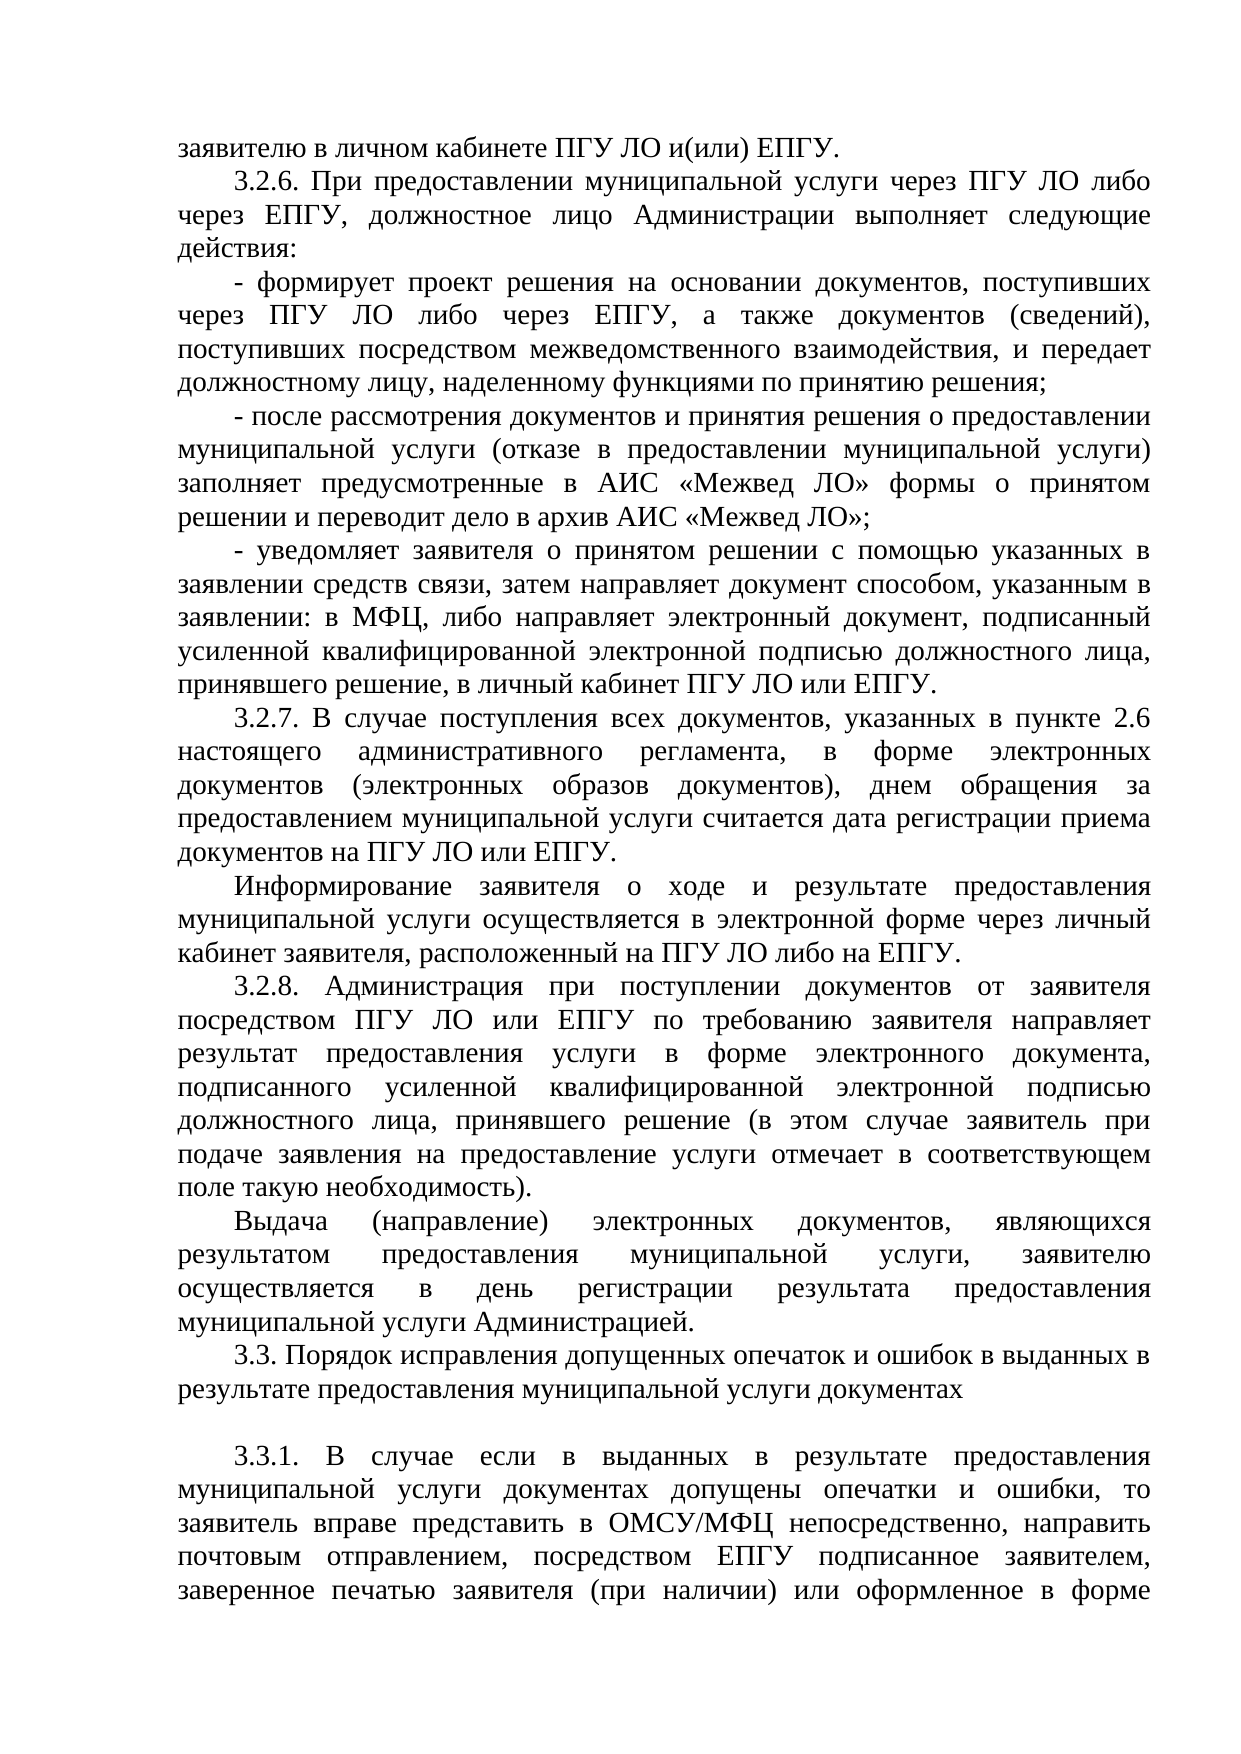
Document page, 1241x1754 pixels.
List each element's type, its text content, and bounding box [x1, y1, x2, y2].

text 3.2.7. В случае поступления всех документов, указанных в пункте 2.6 настоящего административного регламента, в форме электронных документов (электронных образов документов), днем обращения за предоставлением муниципальной услуги считается дата регистрации приема документов на ПГУ ЛО или ЕПГУ. [177, 700, 1152, 868]
text 3.2.8. Администрация при поступлении документов от заявителя посредством ПГУ ЛО или ЕПГУ по требованию заявителя направляет результат предоставления услуги в форме электронного документа, подписанного усиленной квалифицированной электронной подписью должностного лица, принявшего решение (в этом случае заявитель при подаче заявления на предоставление услуги отмечает в соответствующем поле такую необходимость). [177, 968, 1152, 1203]
text - после рассмотрения документов и принятия решения о предоставлении муниципальной услуги (отказе в предоставлении муниципальной услуги) заполняет предусмотренные в АИС «Межвед ЛО» формы о принятом решении и переводит дело в архив АИС «Межвед ЛО»; [177, 398, 1152, 532]
text - формирует проект решения на основании документов, поступивших через ПГУ ЛО либо через ЕПГУ, а также документов (сведений), поступивших посредством межведомственного взаимодействия, и передает должностному лицу, наделенному функциями по принятию решения; [177, 264, 1152, 398]
text 3.3. Порядок исправления допущенных опечаток и ошибок в выданных в результате предоставления муниципальной услуги документах [177, 1337, 1152, 1404]
text Информирование заявителя о ходе и результате предоставления муниципальной услуги осуществляется в электронной форме через личный кабинет заявителя, расположенный на ПГУ ЛО либо на ЕПГУ. [177, 868, 1152, 968]
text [177, 130, 1152, 163]
text 3.2.6. При предоставлении муниципальной услуги через ПГУ ЛО либо через ЕПГУ, должностное лицо Администрации выполняет следующие действия: [177, 163, 1152, 264]
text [177, 1438, 1152, 1606]
text Выдача (направление) электронных документов, являющихся результатом предоставления муниципальной услуги, заявителю осуществляется в день регистрации результата предоставления муниципальной услуги Администрацией. [177, 1203, 1152, 1337]
text - уведомляет заявителя о принятом решении с помощью указанных в заявлении средств связи, затем направляет документ способом, указанным в заявлении: в МФЦ, либо направляет электронный документ, подписанный усиленной квалифицированной электронной подписью должностного лица, принявшего решение, в личный кабинет ПГУ ЛО или ЕПГУ. [177, 532, 1152, 700]
